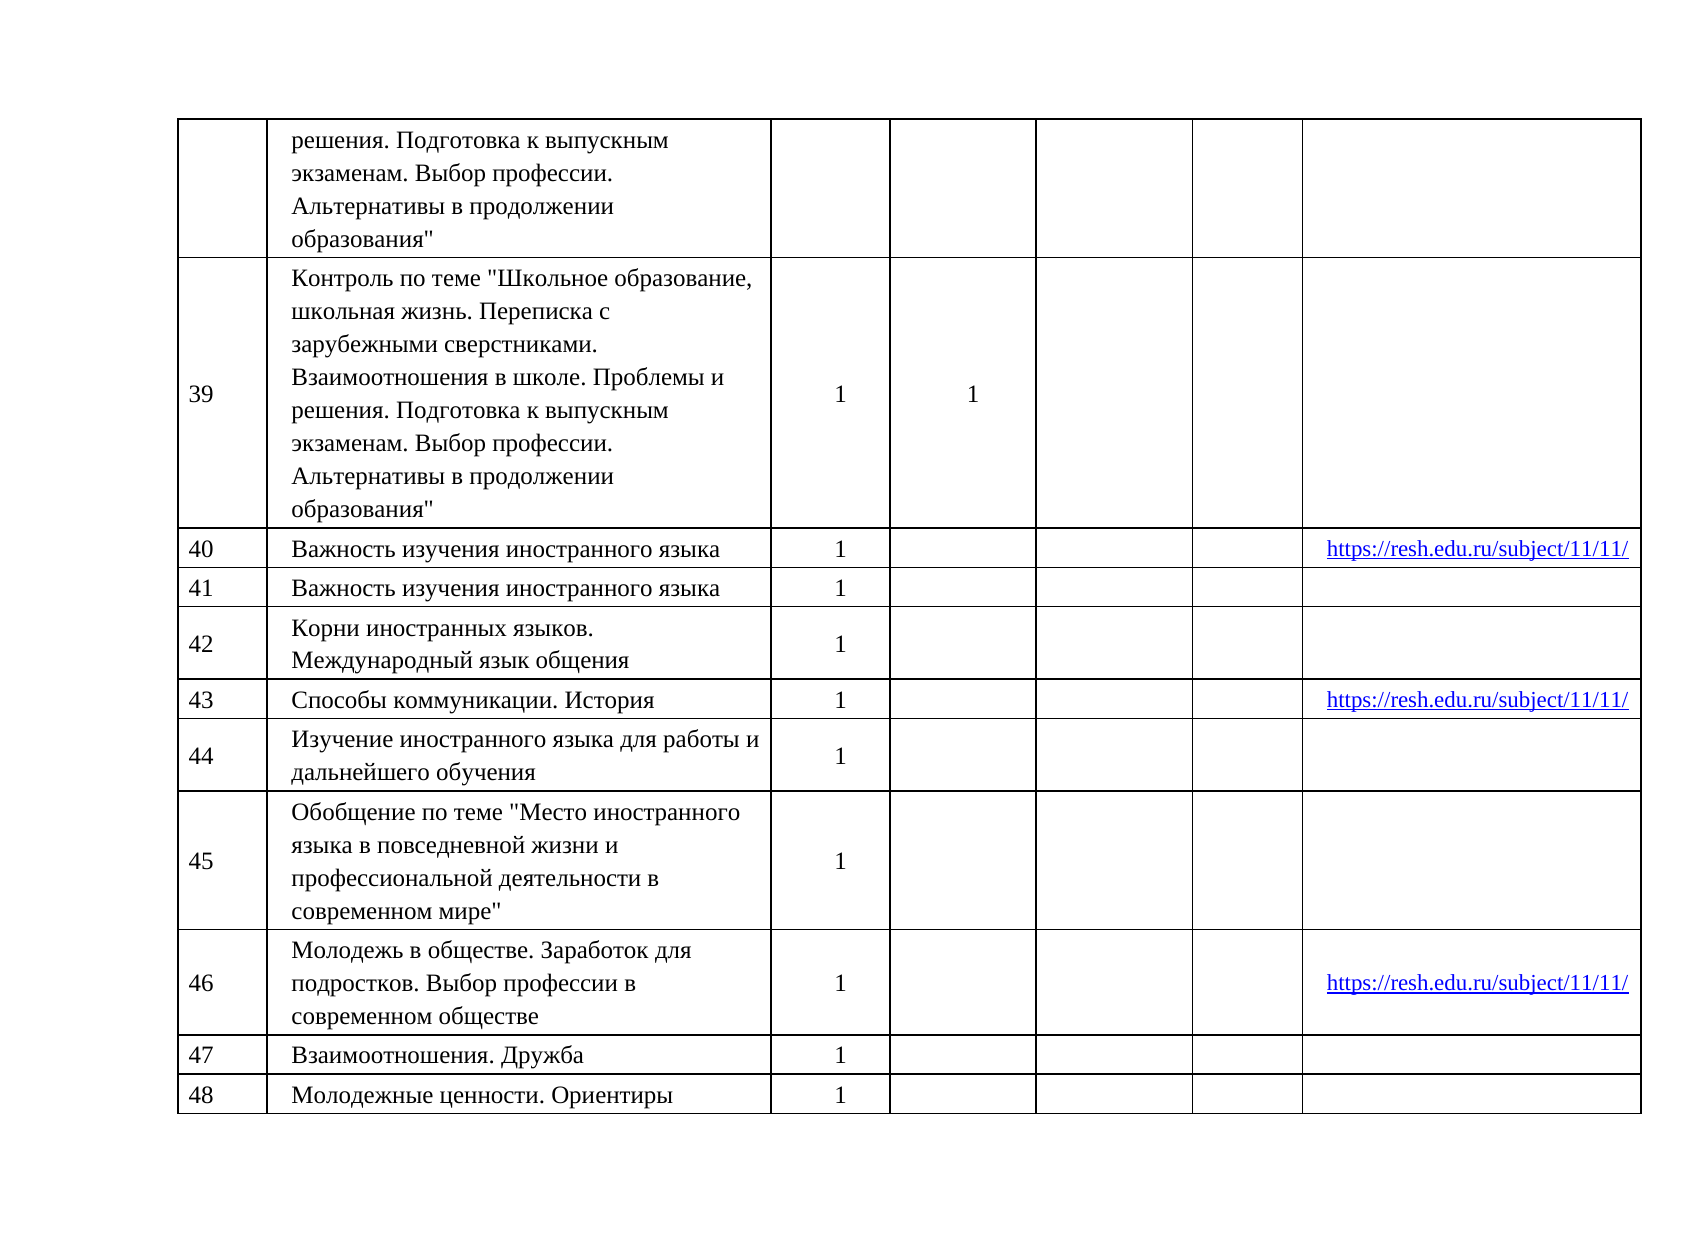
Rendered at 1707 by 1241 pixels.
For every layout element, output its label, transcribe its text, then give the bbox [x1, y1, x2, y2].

table_cell [1193, 680, 1302, 718]
table_cell 1 [891, 258, 1035, 527]
table_cell [1037, 607, 1192, 678]
table_cell 1 [772, 719, 889, 790]
table_cell 47 [179, 1036, 266, 1073]
table_cell [1303, 719, 1640, 790]
table_cell [1037, 792, 1192, 928]
table_cell 48 [179, 1075, 266, 1113]
table_cell [1193, 120, 1302, 257]
table_cell Обобщение по теме "Место иностранного языка в повседневной жизни и профессиональной деятельности в современном мире" [268, 792, 770, 928]
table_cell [268, 120, 770, 257]
table_cell [891, 120, 1035, 257]
table_cell [891, 1075, 1035, 1113]
table_cell 1 [772, 680, 889, 718]
table_cell Молодежные ценности. Ориентиры [268, 1075, 770, 1113]
table_cell 1 [772, 568, 889, 606]
table_cell Важность изучения иностранного языка [268, 568, 770, 606]
table_cell [891, 1036, 1035, 1073]
table_cell 38 [179, 120, 266, 257]
table_cell 46 [179, 930, 266, 1034]
table_cell [1303, 1036, 1640, 1073]
table_cell [1193, 719, 1302, 790]
table_cell 44 [179, 719, 266, 790]
table_cell 1 [772, 792, 889, 928]
table_cell [1303, 568, 1640, 606]
table_cell Взаимоотношения. Дружба [268, 1036, 770, 1073]
table_cell [891, 792, 1035, 928]
table_cell [891, 930, 1035, 1034]
table_cell https://resh.edu.ru/subject/11/11/ [1303, 529, 1640, 566]
table_cell [1193, 258, 1302, 527]
table_cell [1193, 930, 1302, 1034]
table_cell 1 [772, 607, 889, 678]
table_cell [1303, 258, 1640, 527]
table_cell [1303, 792, 1640, 928]
table_cell 1 [772, 529, 889, 566]
table_cell 41 [179, 568, 266, 606]
table_cell [1037, 680, 1192, 718]
table_cell Способы коммуникации. История [268, 680, 770, 718]
table_cell 45 [179, 792, 266, 928]
table_cell [891, 680, 1035, 718]
table_cell [1193, 792, 1302, 928]
table_cell https://resh.edu.ru/subject/11/11/ [1303, 930, 1640, 1034]
table_cell [1037, 529, 1192, 566]
table_cell Корни иностранных языков. Международный язык общения [268, 607, 770, 678]
table_cell [1037, 258, 1192, 527]
table_cell [1037, 120, 1192, 257]
table_cell [1303, 607, 1640, 678]
table_cell [1193, 568, 1302, 606]
table_cell [891, 568, 1035, 606]
table_cell [1037, 930, 1192, 1034]
table_cell Важность изучения иностранного языка [268, 529, 770, 566]
table_cell 39 [179, 258, 266, 527]
table_cell 1 [772, 120, 889, 257]
table_cell [1193, 1036, 1302, 1073]
table_cell Изучение иностранного языка для работы и дальнейшего обучения [268, 719, 770, 790]
table_cell [1303, 120, 1640, 257]
table_cell 42 [179, 607, 266, 678]
table_cell [1037, 568, 1192, 606]
table_cell 1 [772, 258, 889, 527]
table_cell Контроль по теме "Школьное образование, школьная жизнь. Переписка с зарубежными сверстниками. Взаимоотношения в школе. Проблемы и решения. Подготовка к выпускным экзаменам. Выбор профессии. Альтернативы в продолжении образования" [268, 258, 770, 527]
table_cell [1193, 1075, 1302, 1113]
table_cell [1193, 607, 1302, 678]
table_cell 1 [772, 1036, 889, 1073]
table_cell 43 [179, 680, 266, 718]
table_cell [891, 607, 1035, 678]
table_cell 1 [772, 930, 889, 1034]
table_cell 1 [772, 1075, 889, 1113]
table_cell https://resh.edu.ru/subject/11/11/ [1303, 680, 1640, 718]
table_cell [1037, 719, 1192, 790]
table_cell [1037, 1036, 1192, 1073]
table_cell [1037, 1075, 1192, 1113]
table_cell [1303, 1075, 1640, 1113]
table_cell 40 [179, 529, 266, 566]
table_cell Молодежь в обществе. Заработок для подростков. Выбор профессии в современном обществе [268, 930, 770, 1034]
table_cell [891, 529, 1035, 566]
table_cell [1193, 529, 1302, 566]
table_cell [891, 719, 1035, 790]
